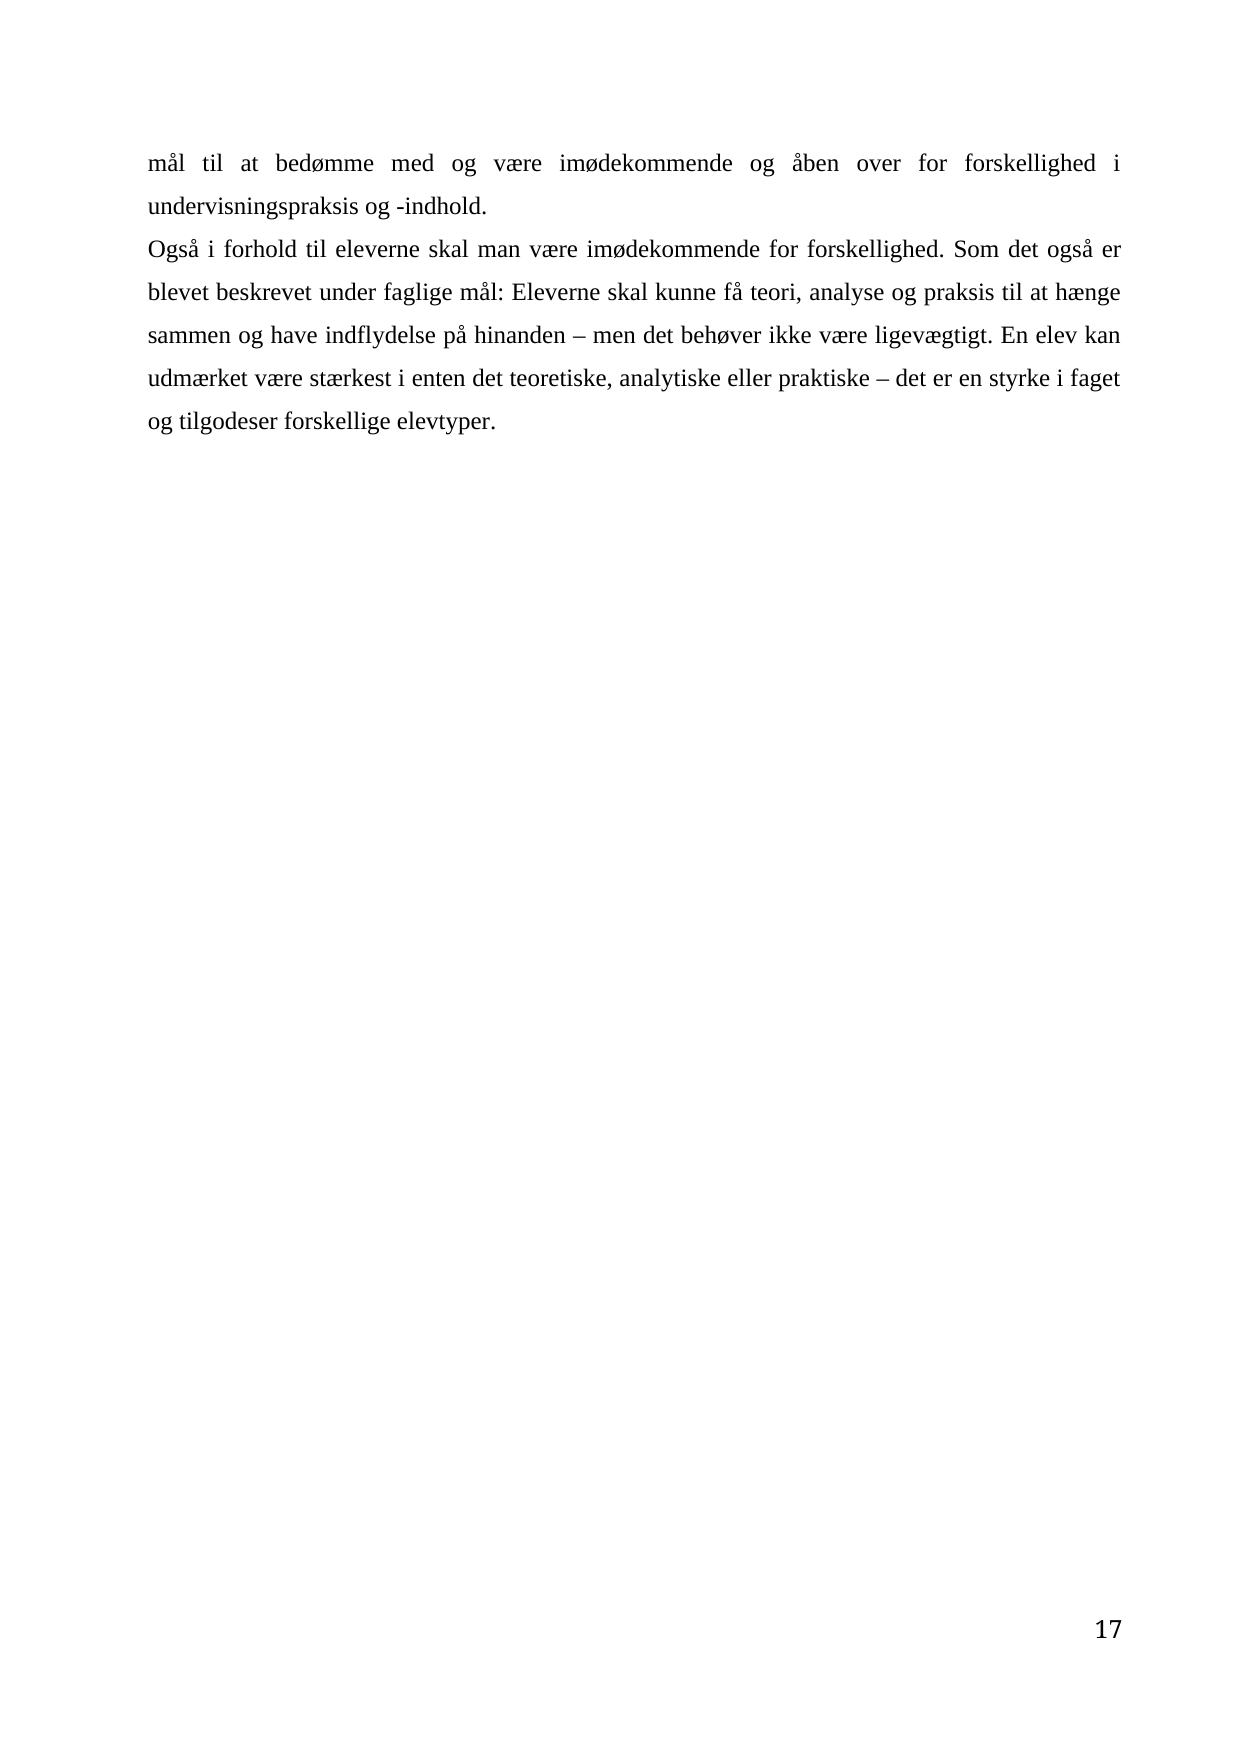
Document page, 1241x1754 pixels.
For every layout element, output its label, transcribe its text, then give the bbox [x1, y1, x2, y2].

text Også i forhold til eleverne skal man være imødekommende for forskellighed. Som det også er blevet beskrevet under faglige mål: Eleverne skal kunne få teori, analyse og praksis til at hænge sammen og have indflydelse på hinanden – men det behøver ikke være ligevægtigt. En elev kan udmærket være stærkest i enten det teoretiske, analytiske eller praktiske – det er en styrke i faget og tilgodeser forskellige elevtyper. [148, 234, 1122, 435]
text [148, 148, 1122, 219]
